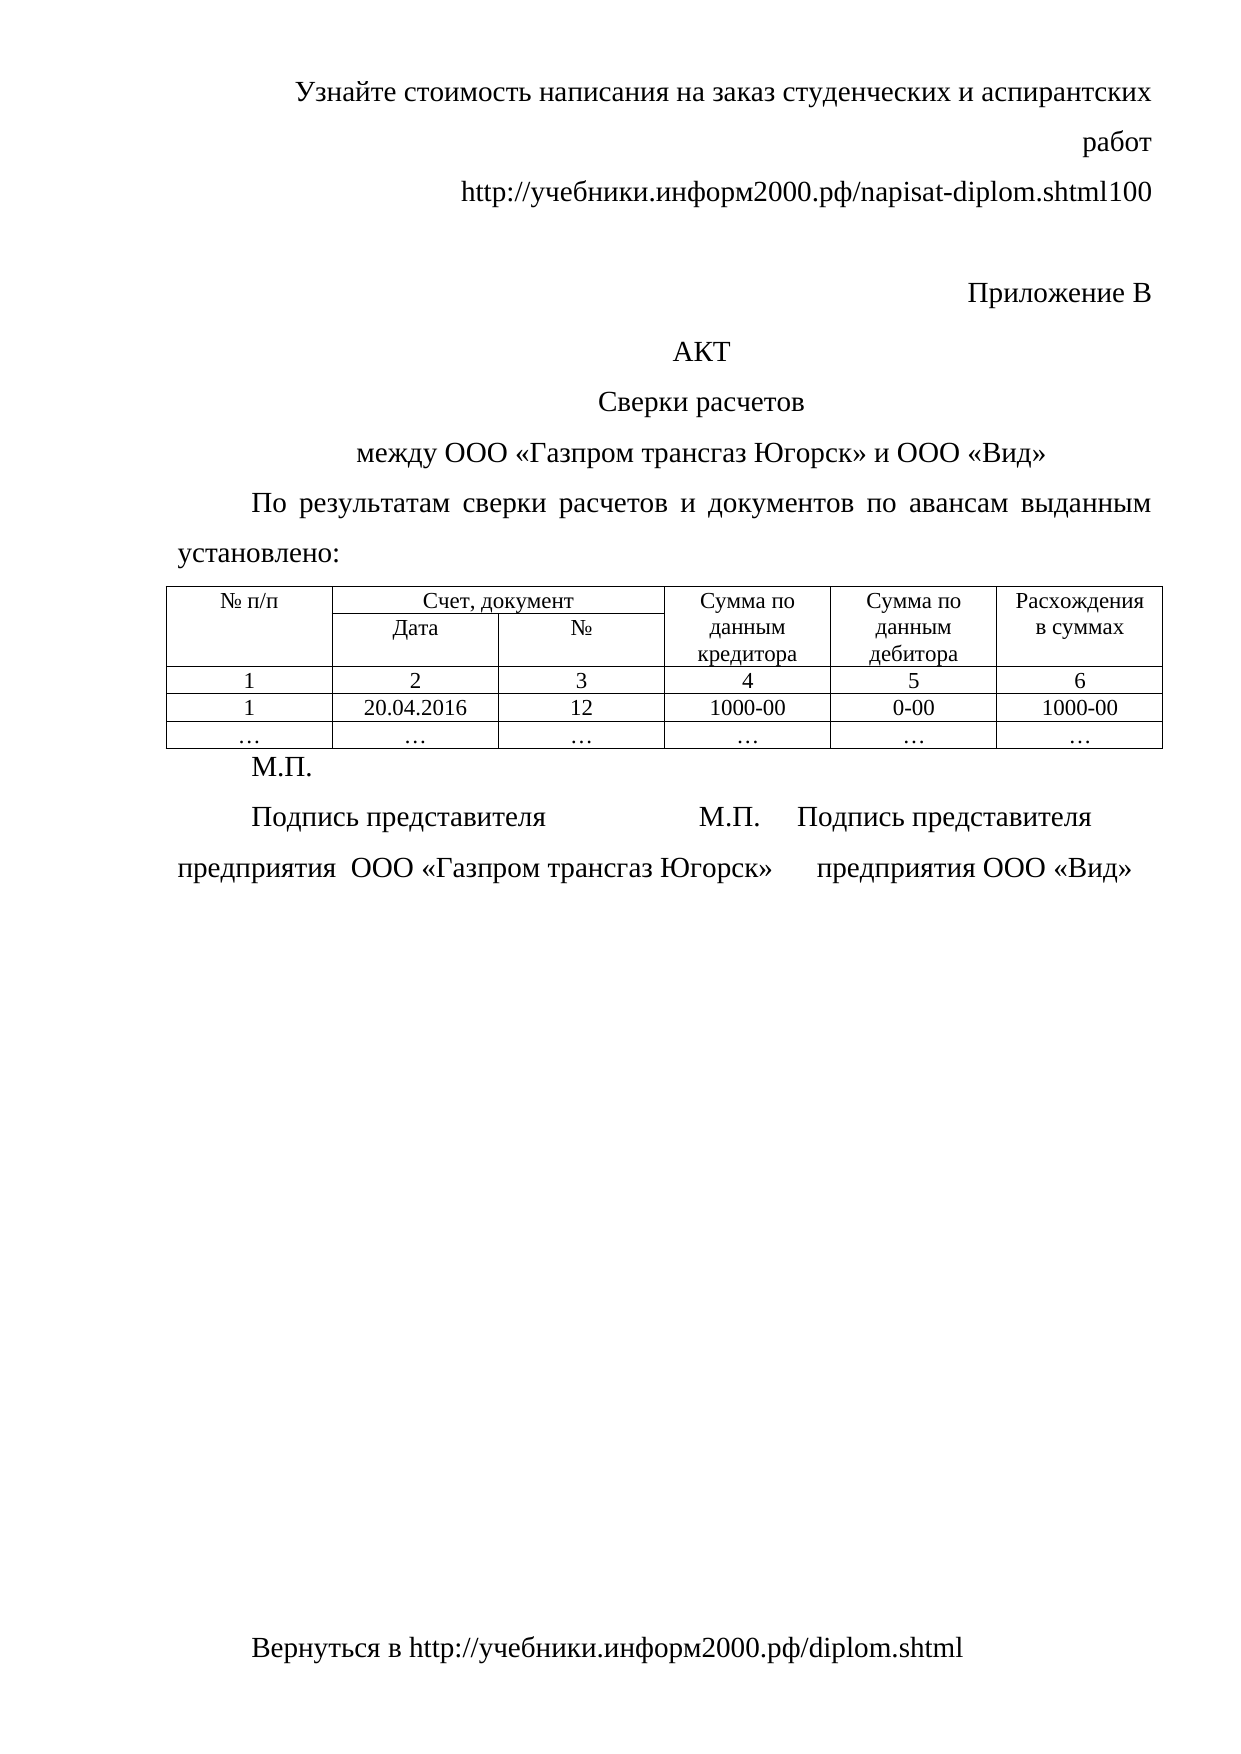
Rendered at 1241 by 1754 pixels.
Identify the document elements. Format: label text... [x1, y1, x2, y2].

table_cell 2 [333, 667, 498, 693]
table_header Расхождения в суммах [997, 587, 1162, 666]
table_header Счет, документ [333, 587, 664, 613]
table_cell № [499, 614, 664, 666]
table_cell 4 [665, 667, 830, 693]
table_header Сумма по данным дебитора [831, 587, 996, 666]
text По результатам сверки расчетов и документов по авансам выданным установлено: [177, 485, 1152, 569]
table_cell Дата [333, 614, 498, 666]
text Подпись представителя М.П. Подпись представителя [177, 799, 1152, 833]
text предприятия ООО «Газпром трансгаз Югорск» предприятия ООО «Вид» [177, 850, 1152, 883]
table_cell 12 [499, 694, 664, 721]
text АКТ [177, 334, 1152, 368]
text М.П. [177, 749, 1152, 783]
table_cell 1000-00 [997, 694, 1162, 721]
table_cell 5 [831, 667, 996, 693]
table_header № п/п [167, 587, 332, 666]
table_cell 0-00 [831, 694, 996, 721]
table_cell … [333, 722, 498, 748]
table_cell … [167, 722, 332, 748]
table_cell 6 [997, 667, 1162, 693]
text между ООО «Газпром трансгаз Югорск» и ООО «Вид» [177, 435, 1152, 468]
table_cell … [499, 722, 664, 748]
table_cell … [997, 722, 1162, 748]
table_cell 1 [167, 694, 332, 721]
table_cell … [831, 722, 996, 748]
table_cell … [665, 722, 830, 748]
table_cell 1000-00 [665, 694, 830, 721]
text Сверки расчетов [177, 384, 1152, 418]
table_cell 20.04.2016 [333, 694, 498, 721]
table_cell 3 [499, 667, 664, 693]
text Приложение В [177, 275, 1152, 308]
table_header Сумма по данным кредитора [665, 587, 830, 666]
table_cell 1 [167, 667, 332, 693]
